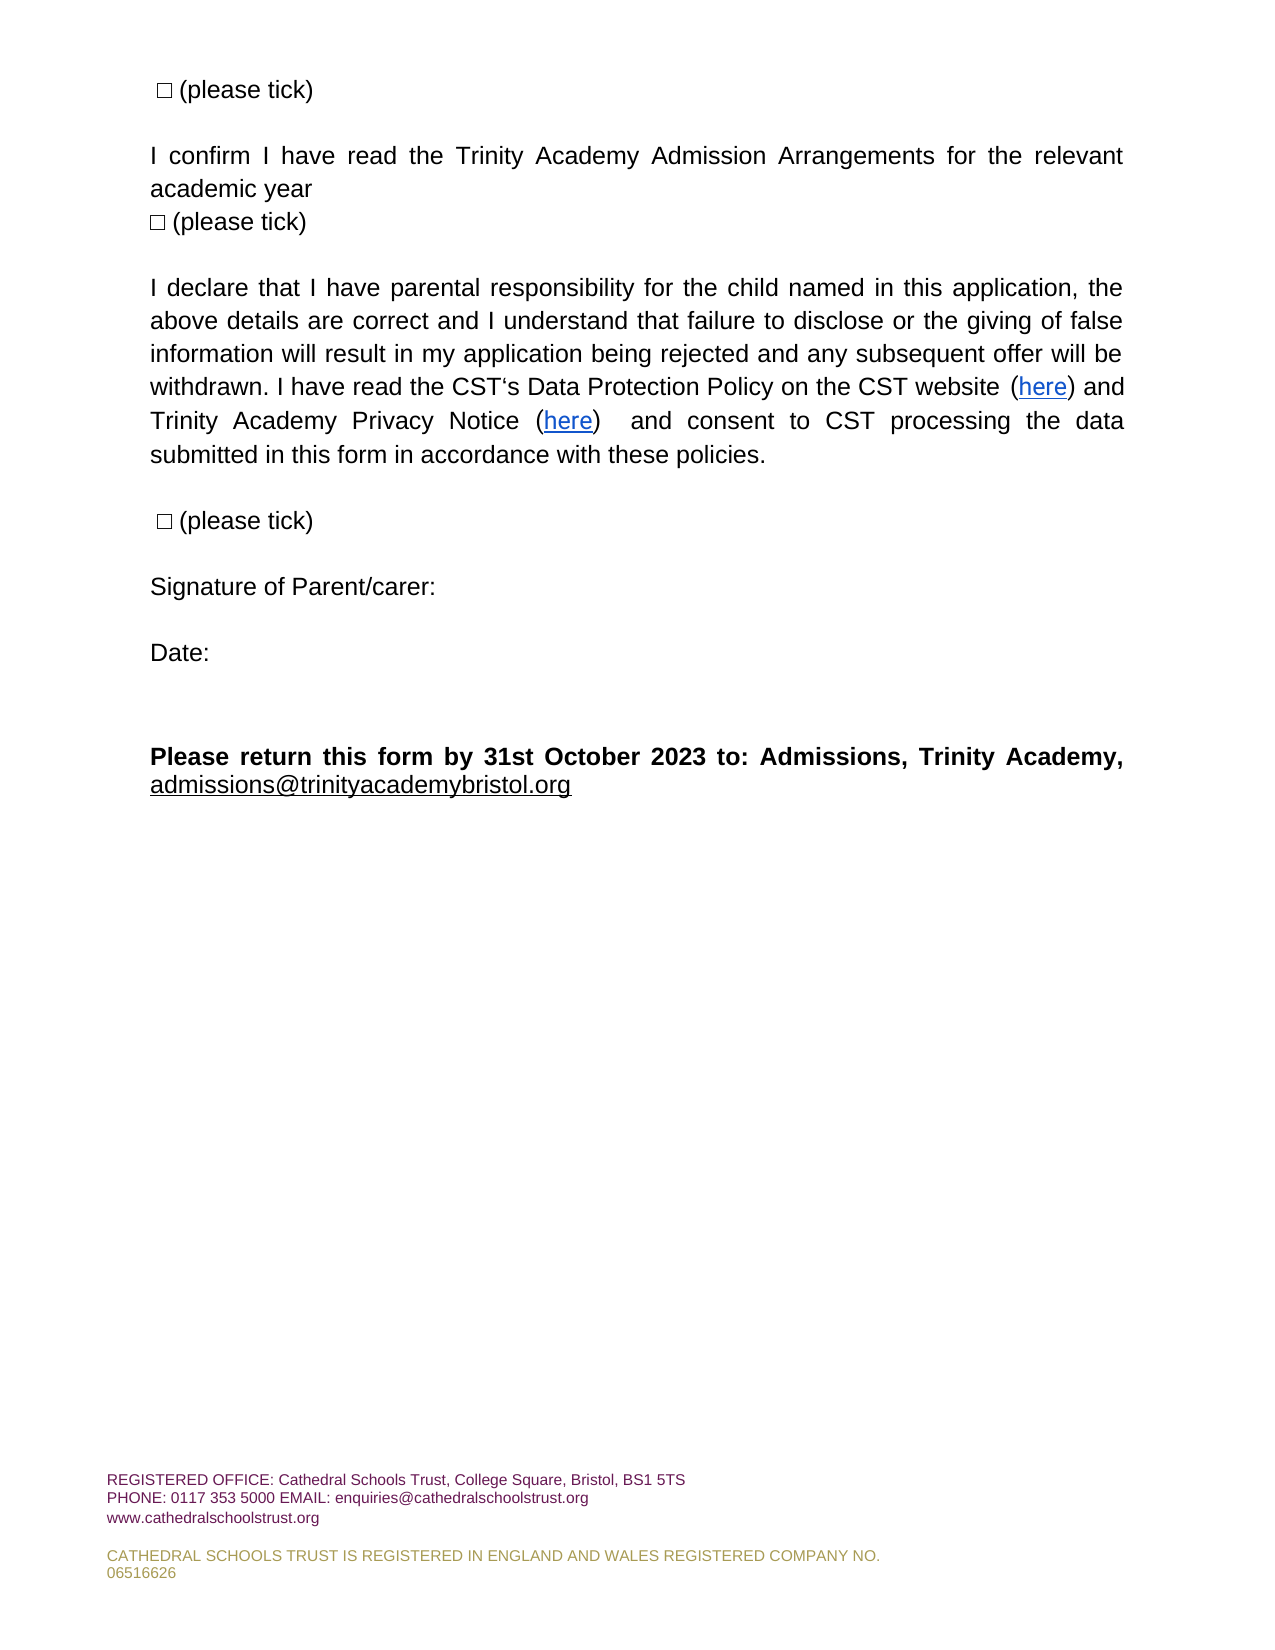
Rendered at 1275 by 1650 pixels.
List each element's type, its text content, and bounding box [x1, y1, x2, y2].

text □ (please tick) [150, 506, 1125, 535]
text I confirm I have read the Trinity Academy Admission Arrangements for the relevant academic year [150, 141, 1125, 203]
text I declare that I have parental responsibility for the child named in this application, the above details are correct and I understand that failure to disclose or the giving of false information will result in my application being rejected and any subsequent offer will be withdrawn. I have read the CST‘s Data Protection Policy on the CST website (here) and Trinity Academy Privacy Notice (here) and consent to CST processing the data submitted in this form in accordance with these policies. [150, 273, 1125, 469]
text Signature of Parent/carer: [150, 572, 1125, 601]
text □ (please tick) [150, 75, 1125, 104]
text Date: [150, 638, 1125, 667]
text □ (please tick) [150, 207, 1125, 236]
subtitle Please return this form by 31st October 2023 to: Admissions, Trinity Academy, admissions@trinityacademybristol.org [150, 742, 1125, 799]
